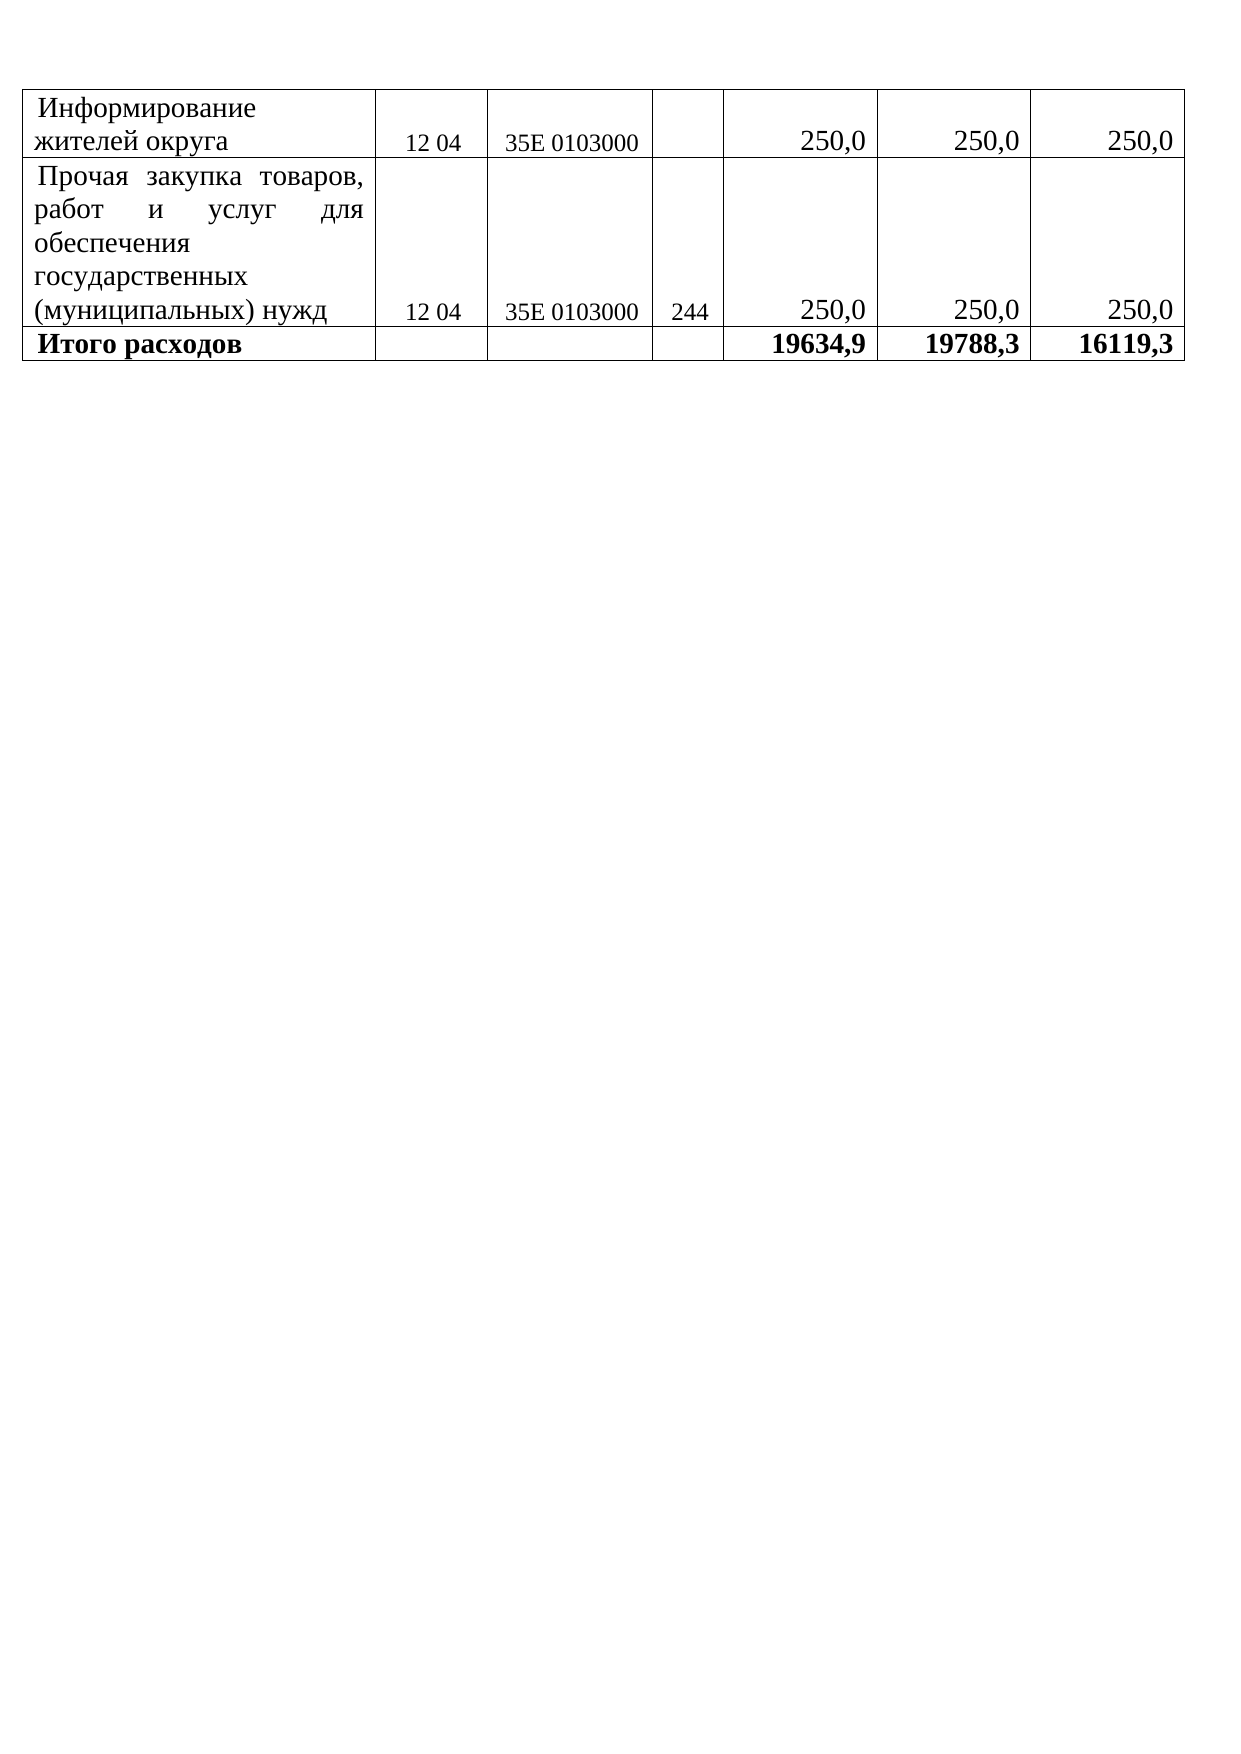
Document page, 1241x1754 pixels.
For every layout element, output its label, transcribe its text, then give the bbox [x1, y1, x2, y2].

table_cell 12 04 [376, 158, 487, 326]
table_cell 244 [653, 158, 723, 326]
table_cell 35Е 0103000 [488, 158, 652, 326]
table_cell 35Е 0103000 [488, 90, 652, 157]
table_cell [653, 327, 723, 360]
table_cell [488, 327, 652, 360]
table_cell [376, 327, 487, 360]
table_cell 12 04 [376, 90, 487, 157]
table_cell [364, 158, 375, 326]
table_cell 250,0 [724, 158, 877, 326]
table_cell 250,0 [1031, 158, 1184, 326]
table_cell [653, 90, 723, 157]
table_cell 250,0 [878, 158, 1030, 326]
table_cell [23, 158, 34, 326]
